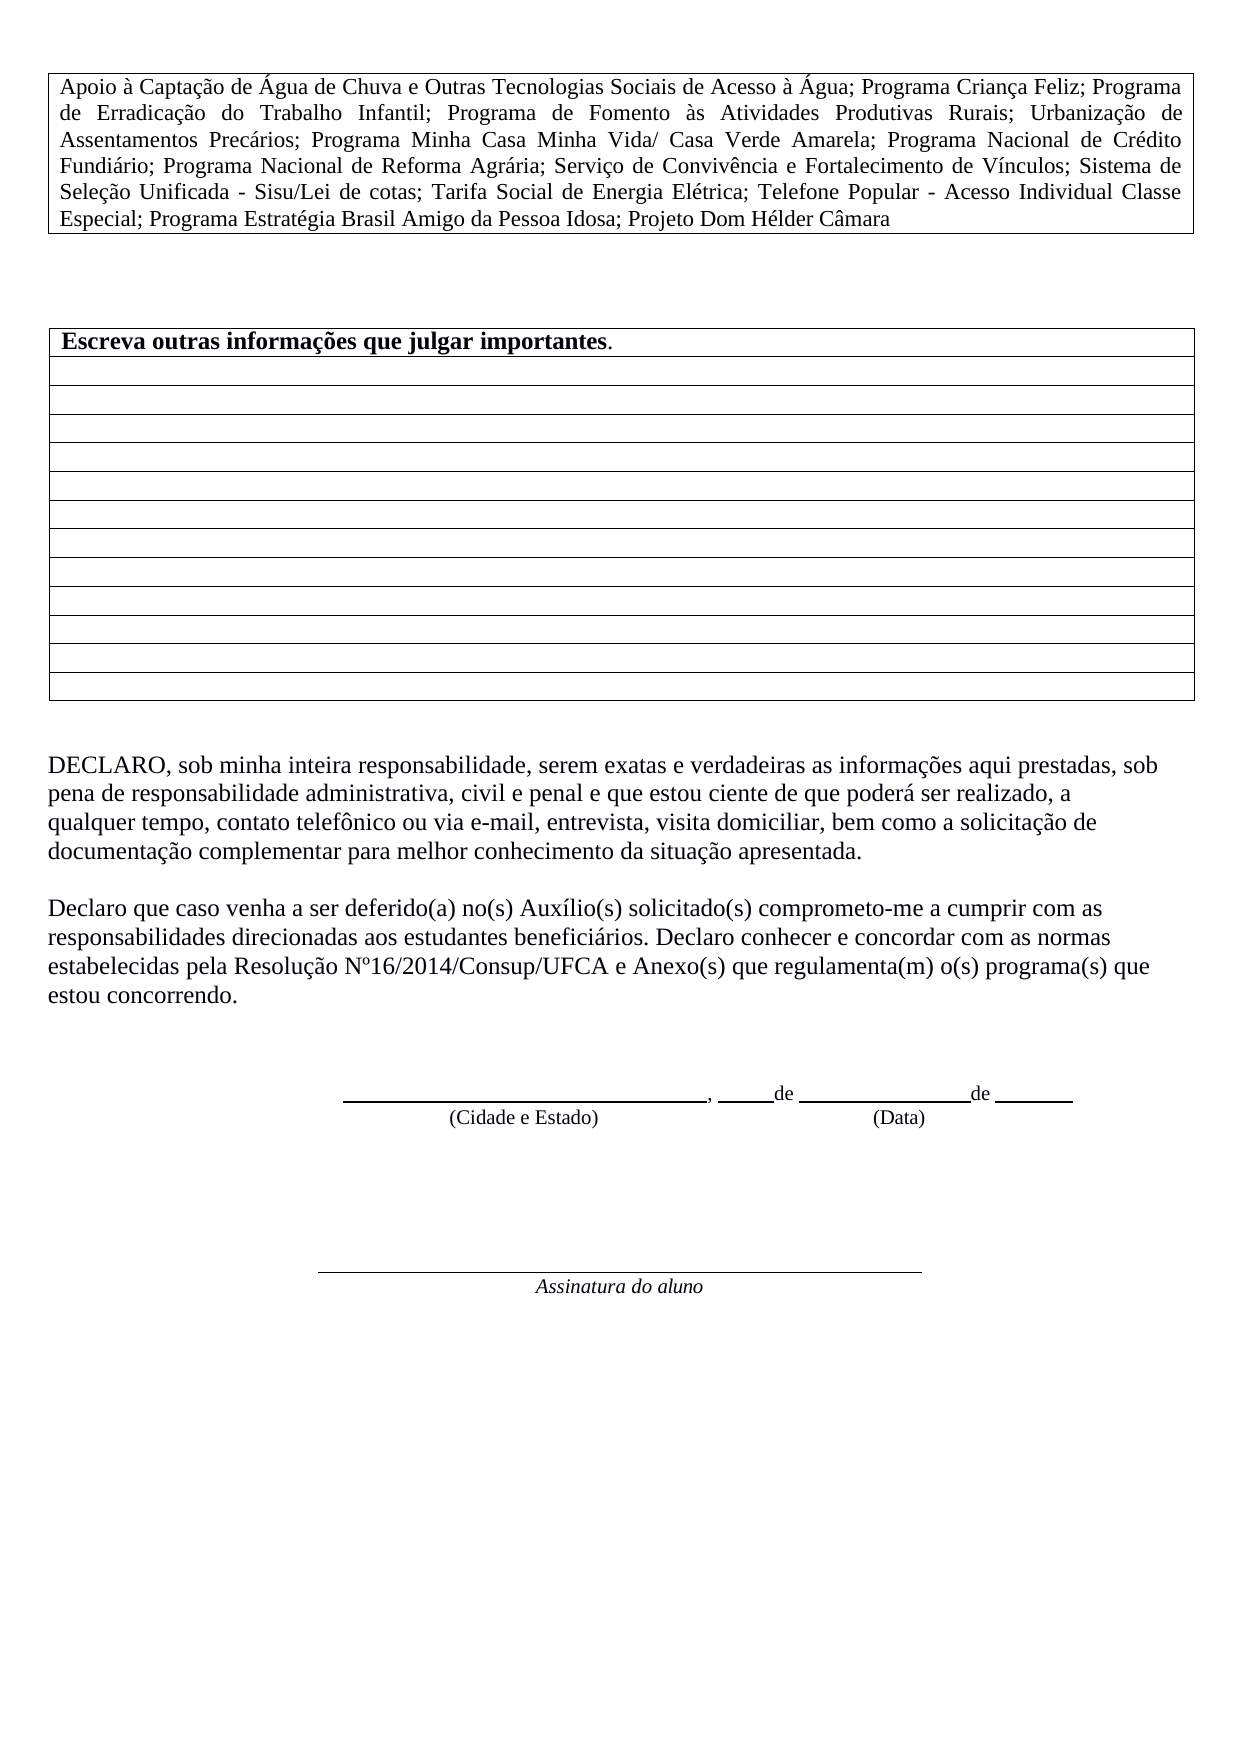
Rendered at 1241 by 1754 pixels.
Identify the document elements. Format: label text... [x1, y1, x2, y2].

table_header Escreva outras informações que julgar importantes. [50, 329, 1194, 356]
text DECLARO, sob minha inteira responsabilidade, serem exatas e verdadeiras as informações aqui prestadas, sob pena de responsabilidade administrativa, civil e penal e que estou ciente de que poderá ser realizado, a qualquer tempo, contato telefônico ou via e-mail, entrevista, visita domiciliar, bem como a solicitação de documentação complementar para melhor conhecimento da situação apresentada. [48, 750, 1164, 865]
table_cell [50, 472, 1194, 499]
table_cell [50, 644, 1194, 672]
table_cell [50, 415, 1194, 442]
text , de de (Cidade e Estado) (Data) [343, 1081, 1073, 1129]
table_cell [50, 357, 1194, 385]
table_cell [50, 443, 1194, 471]
table_cell [50, 501, 1194, 528]
text Assinatura do aluno [177, 1270, 1064, 1298]
table_cell [50, 616, 1194, 643]
table_cell [50, 529, 1194, 557]
table_cell [50, 587, 1194, 614]
table_cell [50, 558, 1194, 586]
table_cell [50, 386, 1194, 413]
table_cell [50, 673, 1194, 700]
text Declaro que caso venha a ser deferido(a) no(s) Auxílio(s) solicitado(s) comprometo-me a cumprir com as responsabilidades direcionadas aos estudantes beneficiários. Declaro conhecer e concordar com as normas estabelecidas pela Resolução Nº16/2014/Consup/UFCA e Anexo(s) que regulamenta(m) o(s) programa(s) que estou concorrendo. [48, 893, 1164, 1008]
